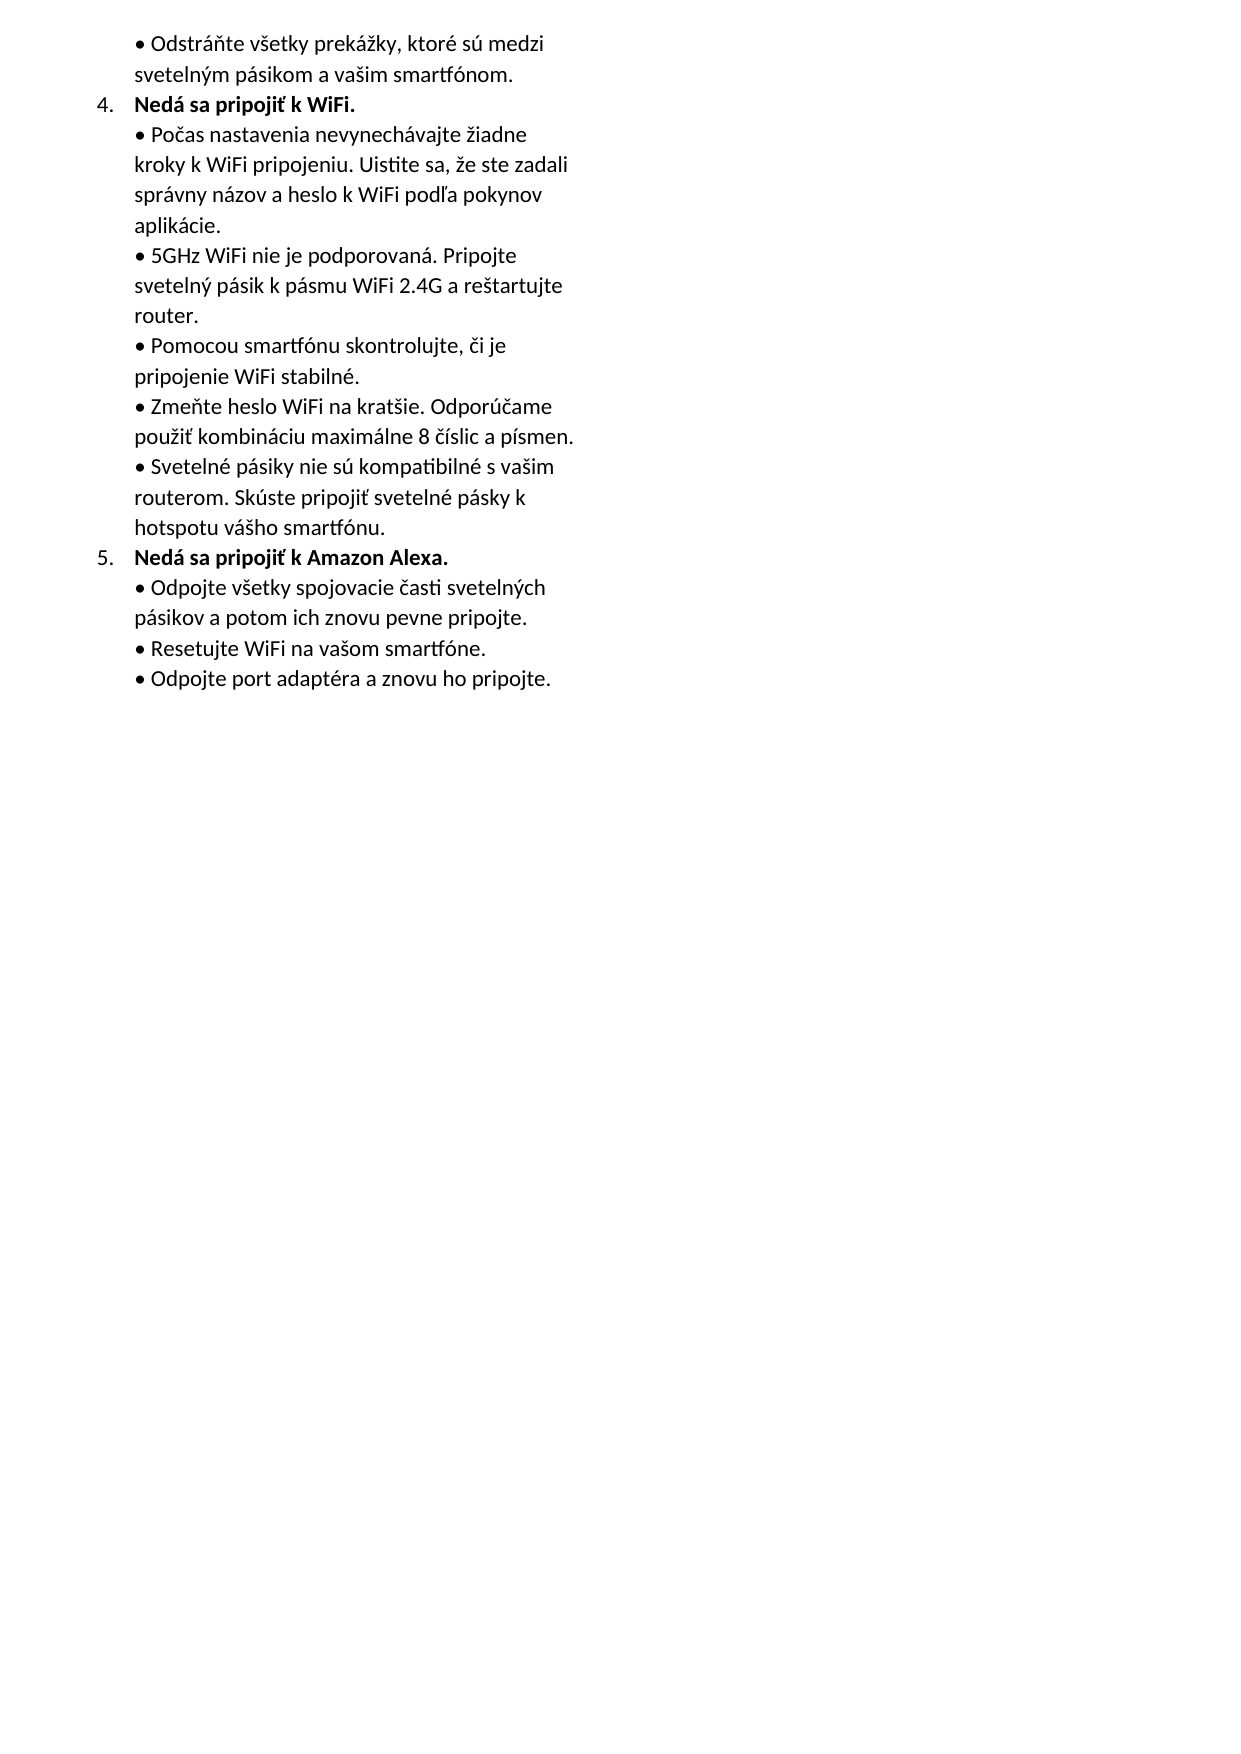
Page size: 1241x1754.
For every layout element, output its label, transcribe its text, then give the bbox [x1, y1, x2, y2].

list Nedá sa pripojiť k Amazon Alexa. • Odpojte všetky spojovacie časti svetelných pásikov a potom ich znovu pevne pripojte. • Resetujte WiFi na vašom smartfóne. • Odpojte port adaptéra a znovu ho pripojte. [97, 543, 583, 722]
list Nedá sa pripojiť k WiFi. • Počas nastavenia nevynechávajte žiadne kroky k WiFi pripojeniu. Uistite sa, že ste zadali správny názov a heslo k WiFi podľa pokynov aplikácie. • 5GHz WiFi nie je podporovaná. Pripojte svetelný pásik k pásmu WiFi 2.4G a reštartujte router. • Pomocou smartfónu skontrolujte, či je pripojenie WiFi stabilné. • Zmeňte heslo WiFi na kratšie. Odporúčame použiť kombináciu maximálne 8 číslic a písmen. • Svetelné pásiky nie sú kompatibilné s vašim routerom. Skúste pripojiť svetelné pásky k hotspotu vášho smartfónu. [97, 90, 583, 541]
